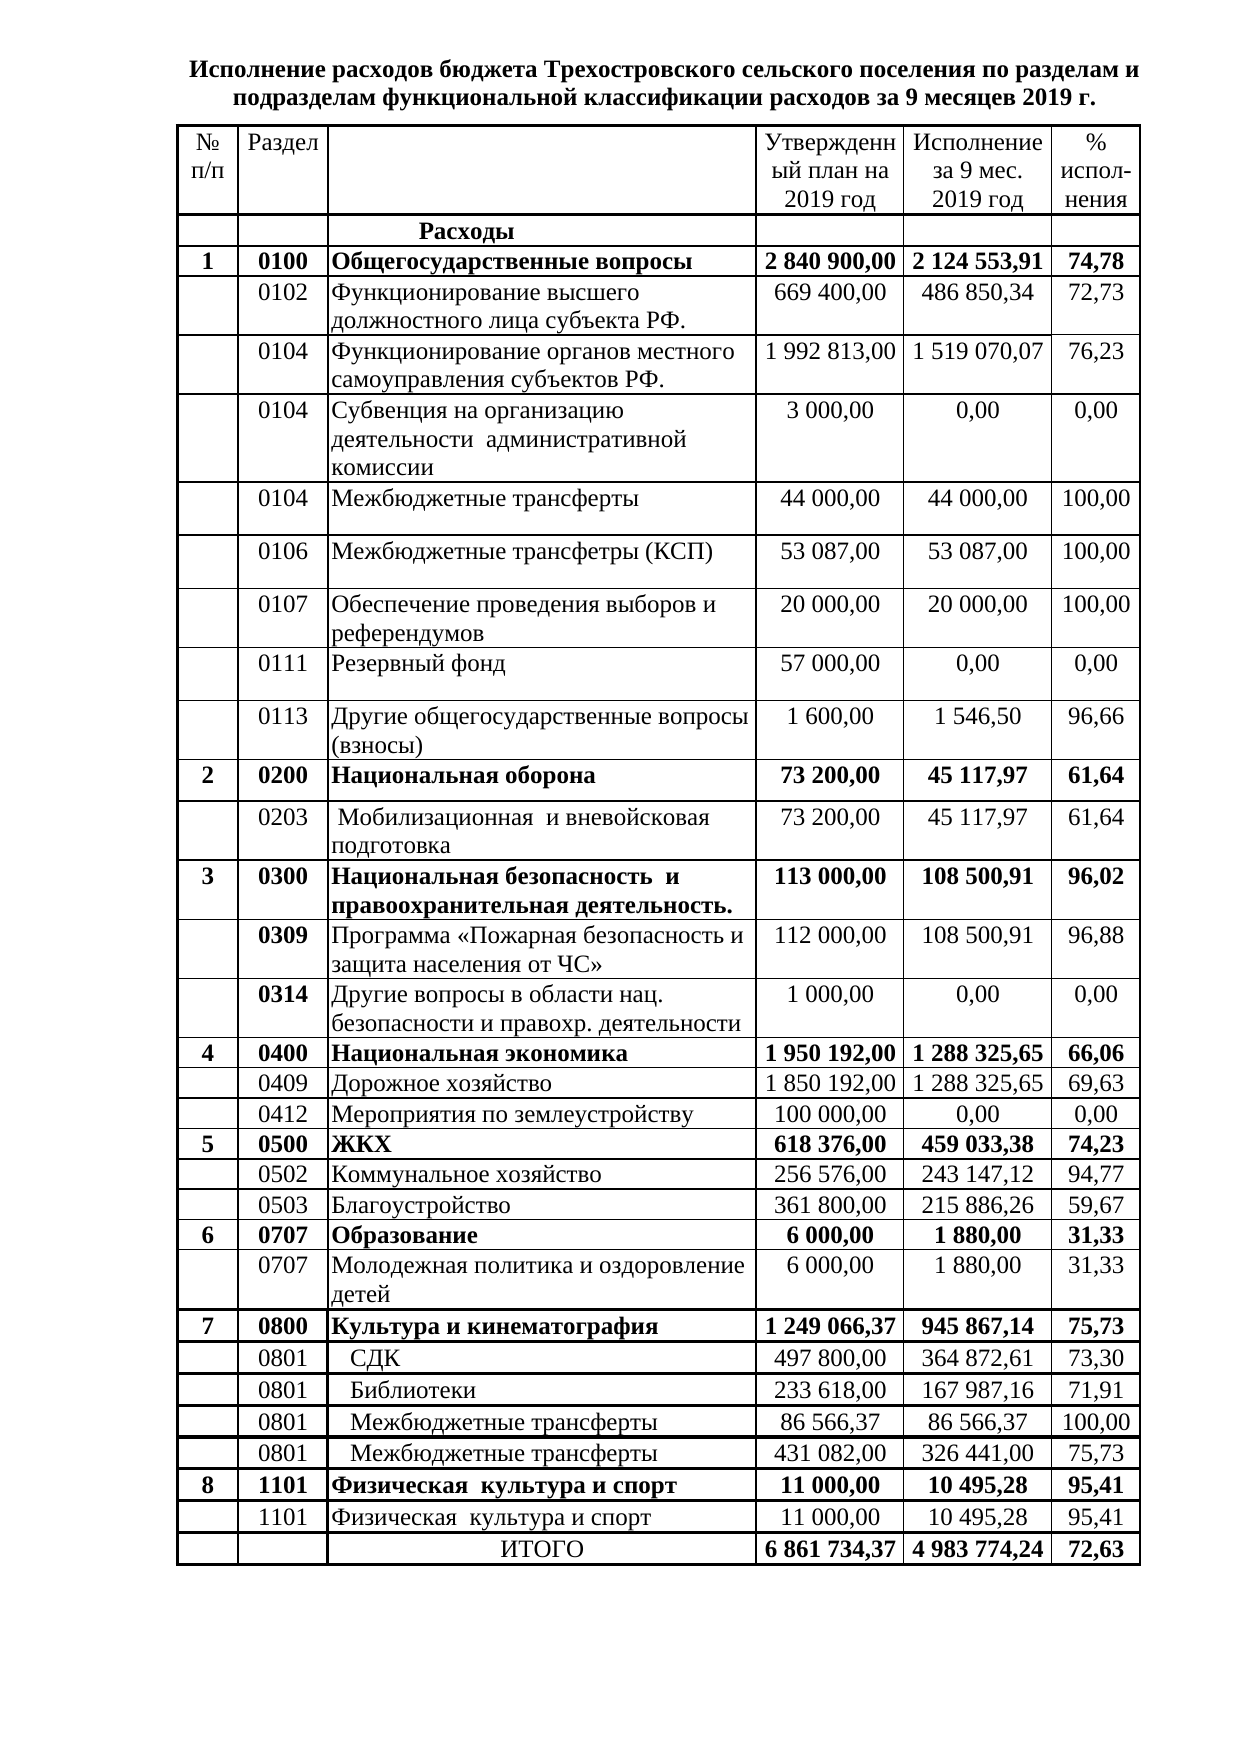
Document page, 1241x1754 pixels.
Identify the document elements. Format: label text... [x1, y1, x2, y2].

table_cell 364 872,61 [904, 1343, 1051, 1372]
table_cell Межбюджетные трансфетры (КСП) [329, 536, 755, 587]
table_header № п/п [179, 127, 237, 213]
table_cell Культура и кинематография [329, 1311, 755, 1340]
table_cell 73 200,00 [757, 760, 903, 800]
table_cell Дорожное хозяйство [329, 1068, 755, 1097]
table_cell 59,67 [1052, 1190, 1139, 1218]
table_cell 10 495,28 [904, 1470, 1051, 1499]
table_cell 0,00 [904, 648, 1051, 699]
table_cell 167 987,16 [904, 1375, 1051, 1403]
table_cell 108 500,91 [904, 920, 1051, 977]
table_cell 7 [179, 1311, 237, 1340]
table_cell Межбюджетные трансферты [329, 1407, 755, 1435]
table_cell 0107 [239, 589, 327, 646]
table_cell 66,06 [1052, 1038, 1139, 1067]
table_cell 31,33 [1052, 1220, 1139, 1249]
table_cell 669 400,00 [757, 277, 903, 334]
table_cell 0104 [239, 483, 327, 534]
table_cell 1 288 325,65 [904, 1038, 1051, 1067]
table_cell 0500 [239, 1129, 327, 1158]
table_cell 1 288 325,65 [904, 1068, 1051, 1097]
table_cell [179, 216, 237, 245]
table_cell Коммунальное хозяйство [329, 1160, 755, 1188]
table_cell 100,00 [1052, 589, 1139, 646]
table_cell 10 495,28 [904, 1502, 1051, 1531]
table_cell 0,00 [904, 979, 1051, 1037]
table_cell [179, 1343, 237, 1372]
table_cell 1 992 813,00 [757, 336, 903, 393]
table_cell 73,30 [1052, 1343, 1139, 1372]
table_cell [904, 216, 1051, 245]
table_header Утвержденный план на 2019 год [757, 127, 903, 213]
table_cell Субвенция на организацию деятельности административной комиссии [329, 395, 755, 481]
table_cell [179, 395, 237, 481]
table_cell 75,73 [1052, 1439, 1139, 1467]
table_cell Другие общегосударственные вопросы (взносы) [329, 701, 755, 759]
table_cell 0707 [239, 1220, 327, 1249]
table_cell Функционирование высшего должностного лица субъекта РФ. [329, 277, 755, 334]
table_cell 100,00 [1052, 483, 1139, 534]
table_cell 0314 [239, 979, 327, 1037]
text Исполнение расходов бюджета Трехостровского сельского поселения по разделам и подразделам функциональной классификации расходов за 9 месяцев 2019 г. [177, 54, 1152, 111]
table_cell 0104 [239, 395, 327, 481]
table_cell 100,00 [1052, 536, 1139, 587]
table_cell [239, 216, 327, 245]
table_cell 0502 [239, 1160, 327, 1188]
table_cell 0412 [239, 1099, 327, 1127]
table_cell Межбюджетные трансферты [329, 1439, 755, 1467]
table_cell 0503 [239, 1190, 327, 1218]
table_cell [179, 589, 237, 646]
table_cell 96,02 [1052, 861, 1139, 918]
table_cell [179, 1375, 237, 1403]
table_cell 0,00 [904, 1099, 1051, 1127]
table_cell 945 867,14 [904, 1311, 1051, 1340]
table_cell 71,91 [1052, 1375, 1139, 1403]
table_cell 86 566,37 [904, 1407, 1051, 1435]
table_cell Межбюджетные трансферты [329, 483, 755, 534]
table_cell 0113 [239, 701, 327, 759]
table_cell 20 000,00 [757, 589, 903, 646]
table_cell 31,33 [1052, 1250, 1139, 1308]
table_cell 72,73 [1052, 277, 1139, 334]
table_cell [179, 1407, 237, 1435]
table_cell 0409 [239, 1068, 327, 1097]
table_cell 1 880,00 [904, 1220, 1051, 1249]
table_cell [179, 336, 237, 393]
table_cell 4 [179, 1038, 237, 1067]
table_cell 8 [179, 1470, 237, 1499]
table_cell 76,23 [1052, 335, 1139, 393]
table_cell Физическая культура и спорт [329, 1470, 755, 1499]
table_cell 74,23 [1052, 1129, 1139, 1158]
table_cell 1 519 070,07 [904, 336, 1051, 393]
table_cell 53 087,00 [757, 536, 903, 587]
table_cell Благоустройство [329, 1190, 755, 1218]
table_cell Функционирование органов местного самоуправления субъектов РФ. [329, 336, 755, 393]
table_cell Обеспечение проведения выборов и референдумов [329, 589, 755, 646]
table_cell 2 [179, 760, 237, 800]
table_cell 0,00 [1052, 1099, 1139, 1127]
table_cell 6 000,00 [757, 1220, 903, 1249]
table_cell 0100 [239, 247, 327, 275]
table_cell 0,00 [1052, 395, 1139, 481]
table_cell [179, 648, 237, 699]
table_cell Национальная безопасность и правоохранительная деятельность. [329, 861, 755, 918]
table_cell 44 000,00 [757, 483, 903, 534]
table_cell 1101 [239, 1470, 326, 1499]
table_cell 0707 [239, 1250, 327, 1308]
table_cell 1 850 192,00 [757, 1068, 903, 1097]
table_cell 0309 [239, 920, 327, 977]
table_cell 326 441,00 [904, 1439, 1051, 1467]
table_cell 0203 [239, 802, 327, 859]
table_cell 233 618,00 [757, 1375, 903, 1403]
table_cell 6 000,00 [757, 1250, 903, 1308]
table_cell 45 117,97 [904, 760, 1051, 800]
table_cell 1 950 192,00 [757, 1038, 903, 1067]
table_cell Национальная экономика [329, 1038, 755, 1067]
table_cell 0102 [239, 277, 327, 334]
table_cell Молодежная политика и оздоровление детей [329, 1250, 755, 1308]
table_cell 0,00 [1052, 979, 1139, 1037]
table_cell 53 087,00 [904, 536, 1051, 587]
table_cell 431 082,00 [757, 1439, 903, 1467]
table_cell 20 000,00 [904, 589, 1051, 646]
table_cell 96,88 [1052, 920, 1139, 977]
table_cell 0106 [239, 536, 327, 587]
table_cell [179, 1068, 237, 1097]
table_cell 1 000,00 [757, 979, 903, 1037]
table_cell Расходы [329, 216, 755, 245]
table_cell Национальная оборона [329, 760, 755, 800]
table_cell 0801 [239, 1407, 326, 1435]
table_cell 215 886,26 [904, 1190, 1051, 1218]
table_cell [179, 277, 237, 334]
table_cell 618 376,00 [757, 1129, 903, 1158]
table_cell 256 576,00 [757, 1160, 903, 1188]
table_cell [1052, 216, 1139, 245]
table_header Исполнение за 9 мес. 2019 год [904, 127, 1051, 213]
table_cell [179, 1439, 237, 1467]
table_cell 459 033,38 [904, 1129, 1051, 1158]
table_cell 95,41 [1052, 1502, 1139, 1531]
table_cell 1 600,00 [757, 701, 903, 759]
table_cell Другие вопросы в области нац. безопасности и правохр. деятельности [329, 979, 755, 1037]
table_cell 1 880,00 [904, 1250, 1051, 1308]
table_cell ЖКХ [329, 1129, 755, 1158]
table_cell [179, 802, 237, 859]
table_cell 2 124 553,91 [904, 247, 1051, 275]
table_header Раздел [239, 127, 327, 213]
table_cell 1 249 066,37 [757, 1311, 903, 1340]
table_cell Библиотеки [329, 1375, 755, 1403]
table_cell [179, 979, 237, 1037]
table_cell ИТОГО [329, 1534, 755, 1563]
table_cell [179, 1190, 237, 1218]
table_cell 95,41 [1052, 1470, 1139, 1499]
table_cell [239, 1534, 326, 1563]
table_cell 0801 [239, 1343, 326, 1372]
table_cell 61,64 [1052, 760, 1139, 800]
table_cell 94,77 [1052, 1160, 1139, 1188]
table_cell 243 147,12 [904, 1160, 1051, 1188]
table_cell [179, 483, 237, 534]
table_cell 3 [179, 861, 237, 918]
table_cell 0400 [239, 1038, 327, 1067]
table_cell Резервный фонд [329, 648, 755, 699]
table_cell 0800 [239, 1311, 326, 1340]
table_cell Физическая культура и спорт [329, 1502, 755, 1531]
table_cell 0801 [239, 1439, 326, 1467]
table_cell 3 000,00 [757, 395, 903, 481]
table_cell [179, 920, 237, 977]
table_cell 61,64 [1052, 802, 1139, 859]
table_cell 361 800,00 [757, 1190, 903, 1218]
table_cell 1 [179, 247, 237, 275]
table_cell 2 840 900,00 [757, 247, 903, 275]
table_cell 0200 [239, 760, 327, 800]
table_cell [179, 1099, 237, 1127]
table_cell СДК [329, 1343, 755, 1372]
table_cell [179, 536, 237, 587]
table_cell Программа «Пожарная безопасность и защита населения от ЧС» [329, 920, 755, 977]
table_cell 5 [179, 1129, 237, 1158]
table_cell 1101 [239, 1502, 326, 1531]
table_cell 497 800,00 [757, 1343, 903, 1372]
table_cell 69,63 [1052, 1068, 1139, 1097]
table_cell 86 566,37 [757, 1407, 903, 1435]
table_cell 0,00 [1052, 648, 1139, 699]
table_cell Образование [329, 1220, 755, 1249]
table_cell Общегосударственные вопросы [329, 247, 755, 275]
table_cell [179, 1160, 237, 1188]
table_cell 112 000,00 [757, 920, 903, 977]
table_cell 0111 [239, 648, 327, 699]
table_cell 57 000,00 [757, 648, 903, 699]
table_cell 100 000,00 [757, 1099, 903, 1127]
table_cell [179, 701, 237, 759]
table_cell [179, 1502, 237, 1531]
table_cell 44 000,00 [904, 483, 1051, 534]
table_header % испол-нения [1052, 127, 1139, 213]
table_cell 6 861 734,37 [757, 1534, 903, 1563]
table_cell Мероприятия по землеустройству [329, 1099, 755, 1127]
table_cell 96,66 [1052, 701, 1139, 759]
table_cell 0801 [239, 1375, 326, 1403]
table_cell [757, 216, 903, 245]
table_cell 75,73 [1052, 1311, 1139, 1340]
table_cell 486 850,34 [904, 277, 1051, 334]
table_cell 45 117,97 [904, 802, 1051, 859]
table_cell 73 200,00 [757, 802, 903, 859]
table_cell 74,78 [1052, 247, 1139, 275]
table_cell 11 000,00 [757, 1502, 903, 1531]
table_cell 0104 [239, 336, 327, 393]
table_cell 72,63 [1052, 1534, 1139, 1563]
table_cell [179, 1250, 237, 1308]
table_cell 113 000,00 [757, 861, 903, 918]
table_cell 100,00 [1052, 1407, 1139, 1435]
table_cell 1 546,50 [904, 701, 1051, 759]
table_cell 11 000,00 [757, 1470, 903, 1499]
table_cell 108 500,91 [904, 861, 1051, 918]
table_cell Мобилизационная и вневойсковая подготовка [329, 802, 755, 859]
table_cell 0,00 [904, 395, 1051, 481]
table_header [329, 127, 755, 213]
table_cell [179, 1534, 237, 1563]
table_cell 6 [179, 1220, 237, 1249]
table_cell 4 983 774,24 [904, 1534, 1051, 1563]
table_cell 0300 [239, 861, 327, 918]
